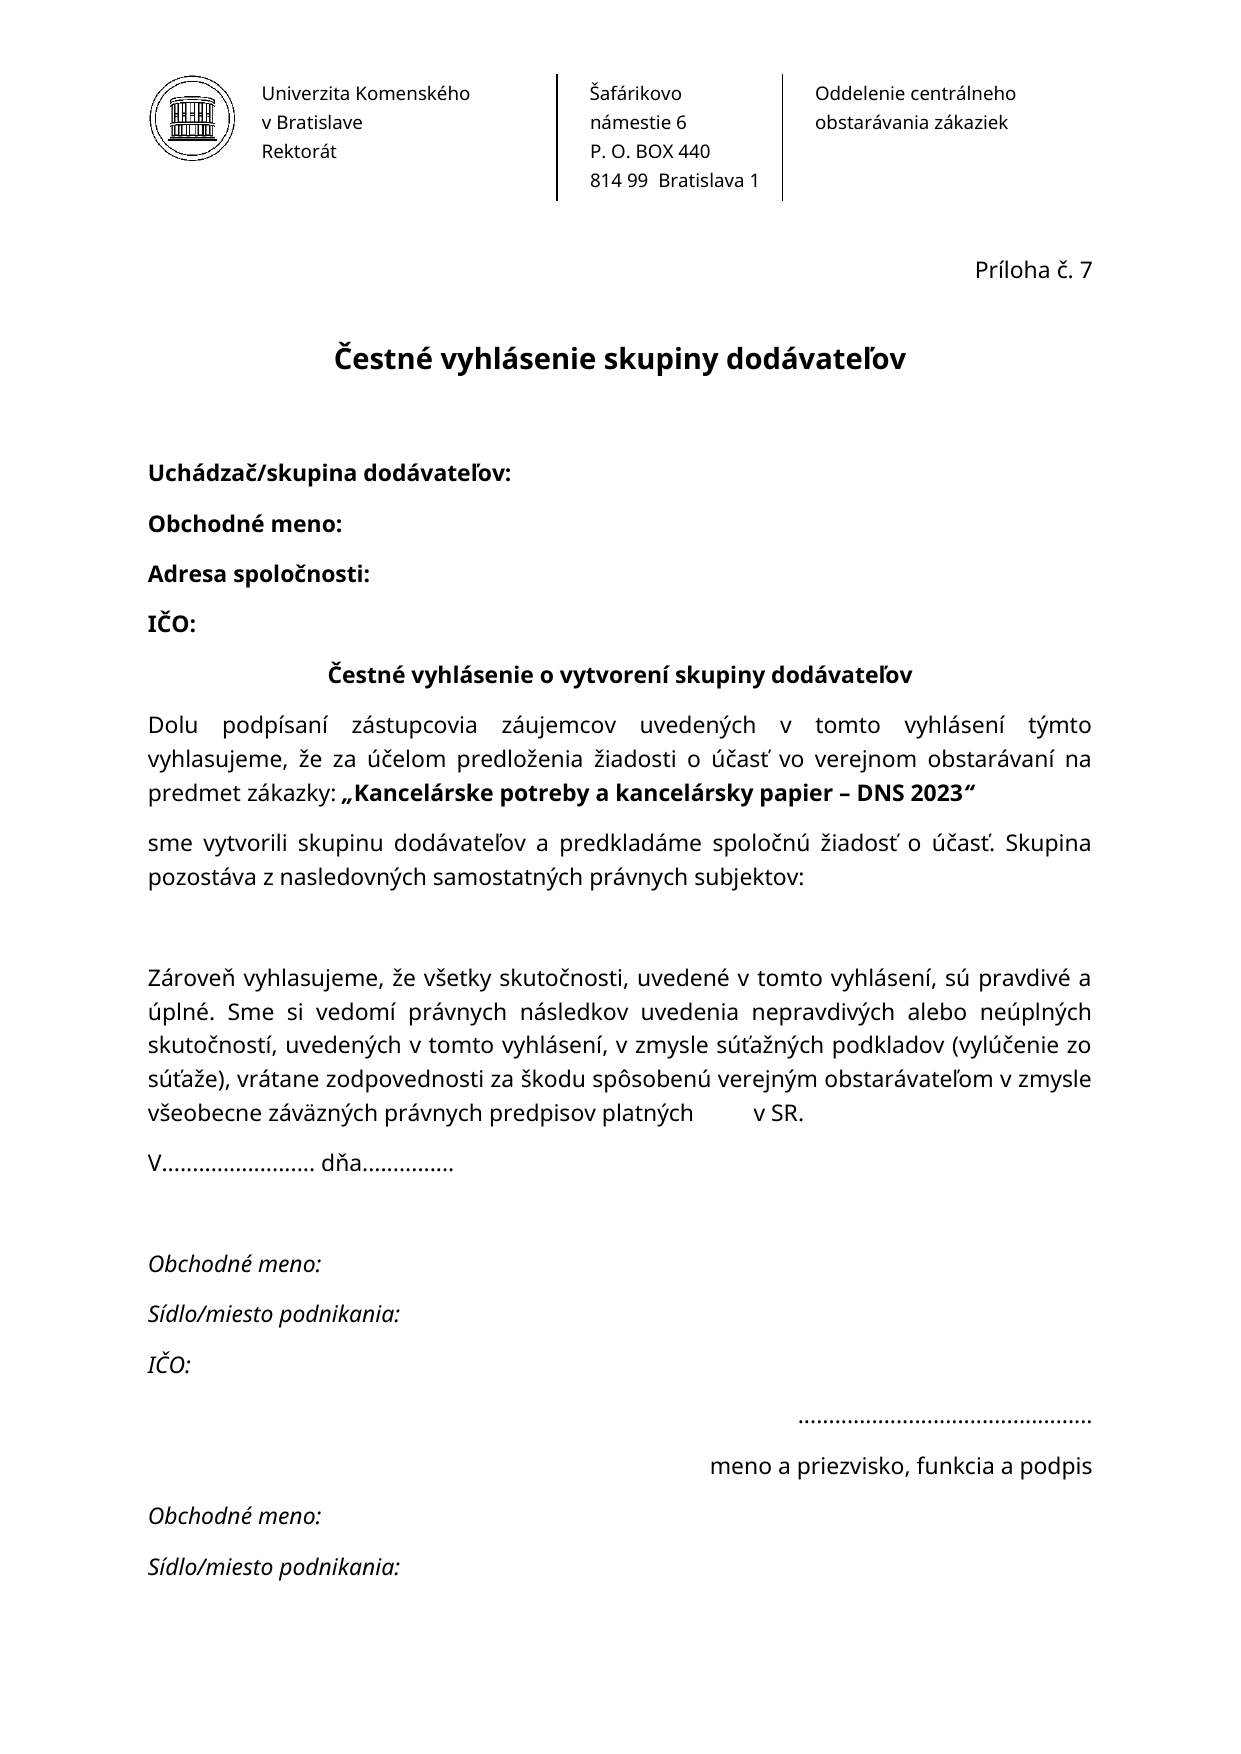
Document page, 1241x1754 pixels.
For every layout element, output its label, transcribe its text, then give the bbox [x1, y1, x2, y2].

text Dolu podpísaní zástupcovia záujemcov uvedených v tomto vyhlásení týmto vyhlasujeme, že za účelom predloženia žiadosti o účasť vo verejnom obstarávaní na predmet zákazky: „Kancelárske potreby a kancelársky papier – DNS 2023“ [148, 709, 1093, 808]
text IČO: [148, 608, 1093, 640]
picture [147, 73, 237, 163]
text Príloha č. 7 [148, 254, 1093, 285]
text Sídlo/miesto podnikania: [148, 1298, 1093, 1330]
text Čestné vyhlásenie o vytvorení skupiny dodávateľov [148, 659, 1093, 690]
text Čestné vyhlásenie skupiny dodávateľov [148, 338, 1093, 378]
text Obchodné meno: [148, 1248, 1093, 1279]
text ................................................ [148, 1399, 1093, 1431]
text Adresa spoločnosti: [148, 558, 1093, 589]
text Obchodné meno: [148, 1500, 1093, 1531]
text Zároveň vyhlasujeme, že všetky skutočnosti, uvedené v tomto vyhlásení, sú pravdivé a úplné. Sme si vedomí právnych následkov uvedenia nepravdivých alebo neúplných skutočností, uvedených v tomto vyhlásení, v zmysle súťažných podkladov (vylúčenie zo súťaže), vrátane zodpovednosti za škodu spôsobenú verejným obstarávateľom v zmysle všeobecne záväzných právnych predpisov platných v SR. [148, 962, 1093, 1128]
text IČO: [148, 1349, 1093, 1380]
text Sídlo/miesto podnikania: [148, 1551, 1093, 1582]
text Uchádzač/skupina dodávateľov: [148, 457, 1093, 488]
text sme vytvorili skupinu dodávateľov a predkladáme spoločnú žiadosť o účasť. Skupina pozostáva z nasledovných samostatných právnych subjektov: [148, 827, 1093, 892]
text Obchodné meno: [148, 508, 1093, 539]
text V......................... dňa............... [148, 1147, 1093, 1178]
text meno a priezvisko, funkcia a podpis [148, 1450, 1093, 1481]
